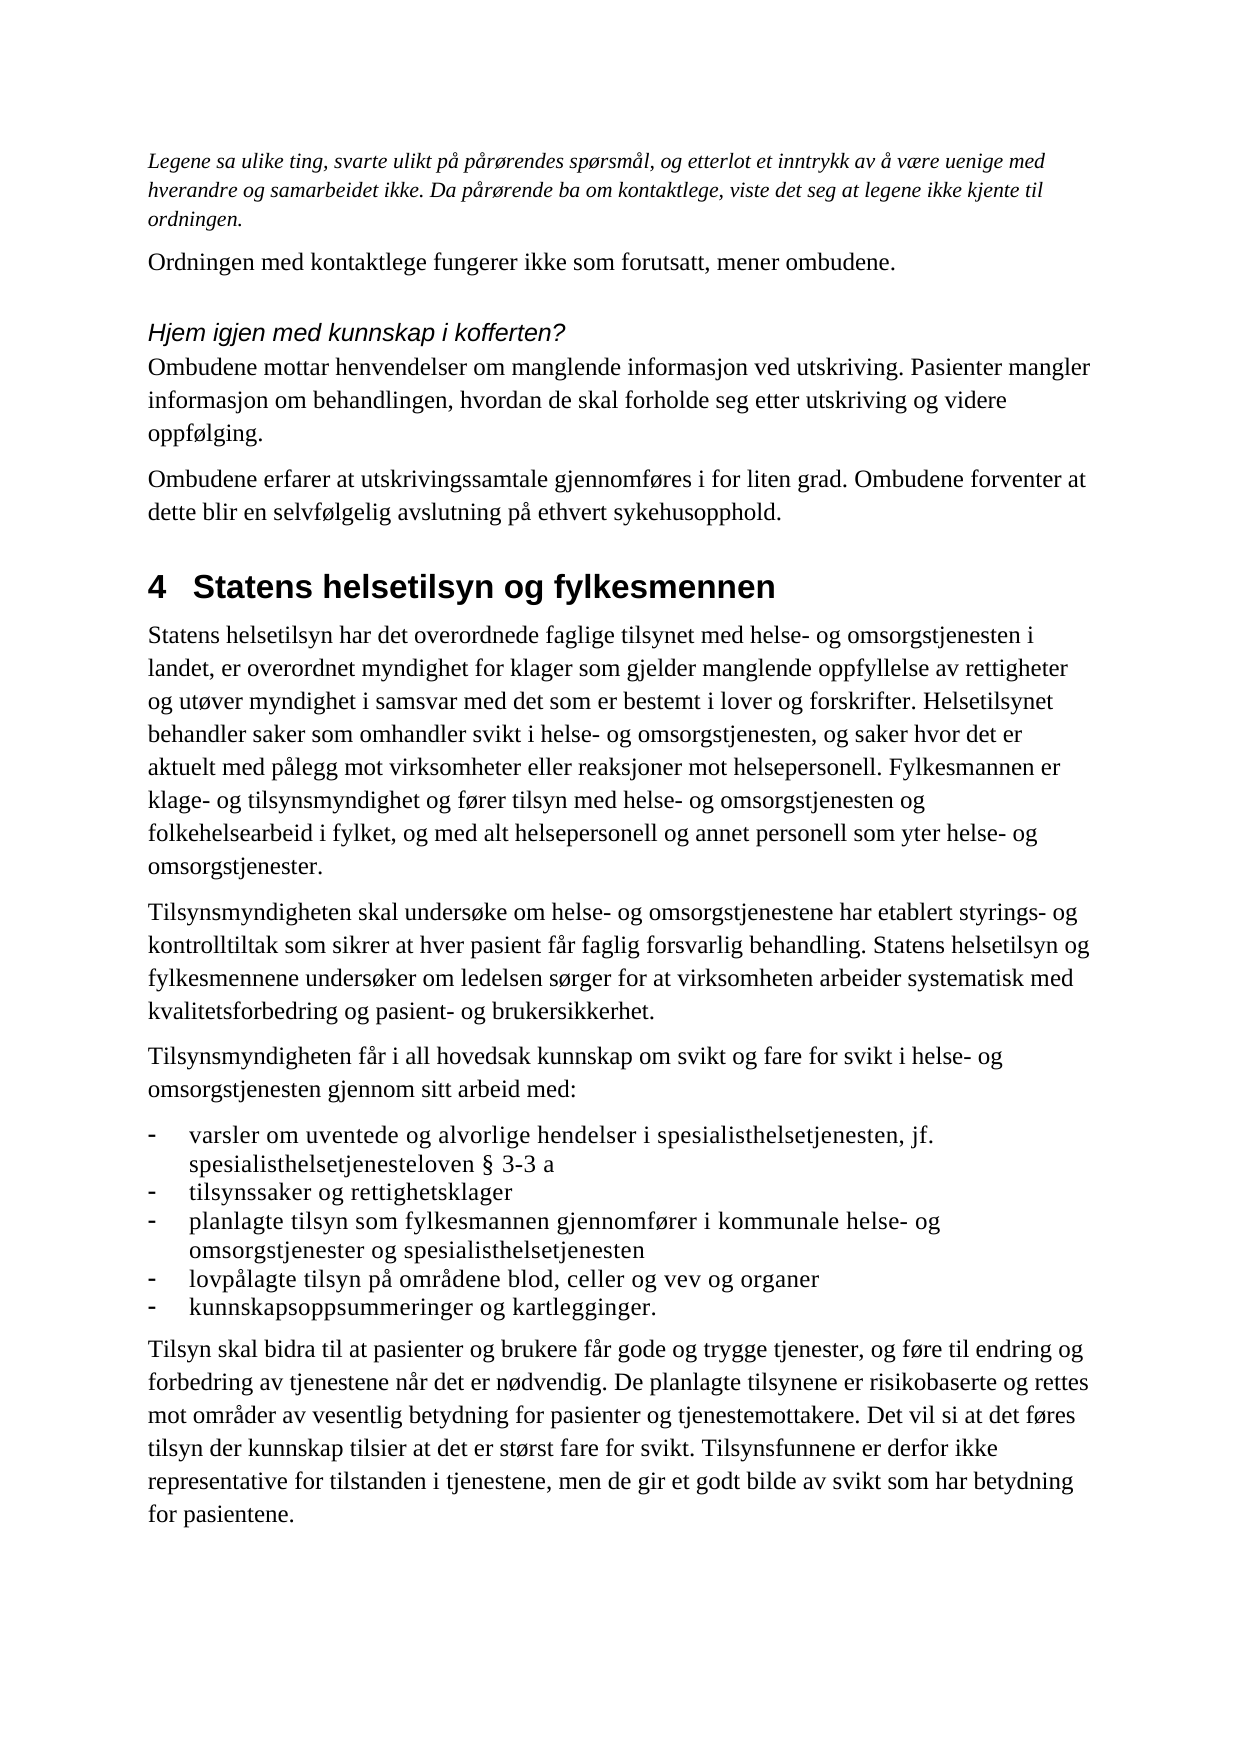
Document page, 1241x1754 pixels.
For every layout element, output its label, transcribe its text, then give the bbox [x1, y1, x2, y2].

text Legene sa ulike ting, svarte ulikt på pårørendes spørsmål, og etterlot et inntrykk av å være uenige med hverandre og samarbeidet ikke. Da pårørende ba om kontaktlege, viste det seg at legene ikke kjente til ordningen. [148, 148, 1093, 231]
text Tilsynsmyndigheten får i all hovedsak kunnskap om svikt og fare for svikt i helse- og omsorgstjenesten gjennom sitt arbeid med: [148, 1041, 1093, 1103]
list planlagte tilsyn som fylkesmannen gjennomfører i kommunale helse- og omsorgstjenester og spesialisthelsetjenesten [148, 1206, 1093, 1264]
list kunnskapsoppsummeringer og kartlegginger. [148, 1292, 1093, 1321]
text Tilsynsmyndigheten skal undersøke om helse- og omsorgstjenestene har etablert styrings- og kontrolltiltak som sikrer at hver pasient får faglig forsvarlig behandling. Statens helsetilsyn og fylkesmennene undersøker om ledelsen sørger for at virksomheten arbeider systematisk med kvalitetsforbedring og pasient- og brukersikkerhet. [148, 897, 1093, 1024]
text Ordningen med kontaktlege fungerer ikke som forutsatt, mener ombudene. [148, 247, 1093, 276]
subtitle Statens helsetilsyn og fylkesmennen [148, 568, 1093, 606]
text Hjem igjen med kunnskap i kofferten? [148, 317, 1093, 346]
text Ombudene erfarer at utskrivingssamtale gjennomføres i for liten grad. Ombudene forventer at dette blir en selvfølgelig avslutning på ethvert sykehusopphold. [148, 464, 1093, 526]
list varsler om uventede og alvorlige hendelser i spesialisthelsetjenesten, jf. spesialisthelsetjenesteloven § 3-3 a [148, 1120, 1093, 1177]
text Statens helsetilsyn har det overordnede faglige tilsynet med helse- og omsorgstjenesten i landet, er overordnet myndighet for klager som gjelder manglende oppfyllelse av rettigheter og utøver myndighet i samsvar med det som er bestemt i lover og forskrifter. Helsetilsynet behandler saker som omhandler svikt i helse- og omsorgstjenesten, og saker hvor det er aktuelt med pålegg mot virksomheter eller reaksjoner mot helsepersonell. Fylkesmannen er klage- og tilsynsmyndighet og fører tilsyn med helse- og omsorgstjenesten og folkehelsearbeid i fylket, og med alt helsepersonell og annet personell som yter helse- og omsorgstjenester. [148, 620, 1093, 880]
text Ombudene mottar henvendelser om manglende informasjon ved utskriving. Pasienter mangler informasjon om behandlingen, hvordan de skal forholde seg etter utskriving og videre oppfølging. [148, 352, 1093, 447]
text Tilsyn skal bidra til at pasienter og brukere får gode og trygge tjenester, og føre til endring og forbedring av tjenestene når det er nødvendig. De planlagte tilsynene er risikobaserte og rettes mot områder av vesentlig betydning for pasienter og tjenestemottakere. Det vil si at det føres tilsyn der kunnskap tilsier at det er størst fare for svikt. Tilsynsfunnene er derfor ikke representative for tilstanden i tjenestene, men de gir et godt bilde av svikt som har betydning for pasientene. [148, 1334, 1093, 1527]
list tilsynssaker og rettighetsklager [148, 1177, 1093, 1206]
list lovpålagte tilsyn på områdene blod, celler og vev og organer [148, 1264, 1093, 1292]
